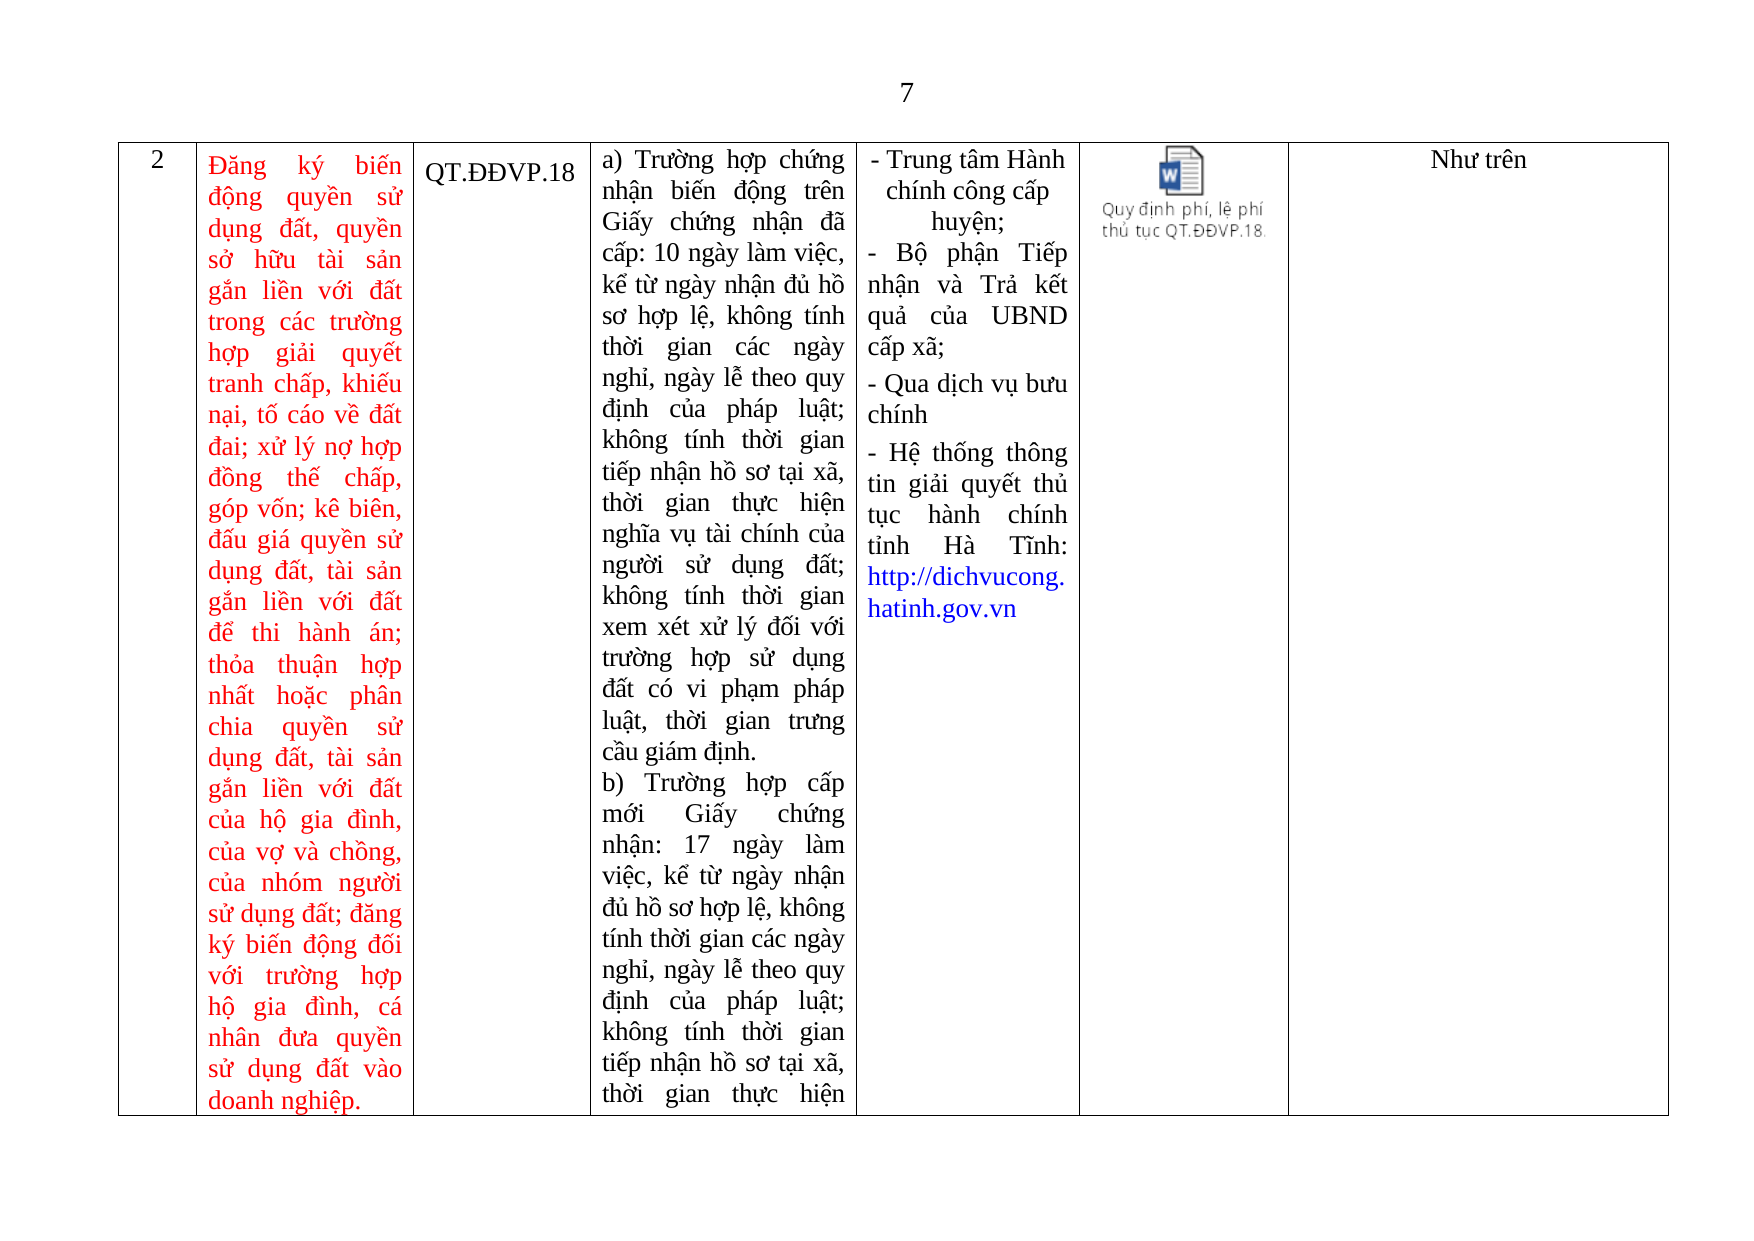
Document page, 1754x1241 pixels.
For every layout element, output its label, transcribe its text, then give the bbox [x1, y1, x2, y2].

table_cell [857, 143, 1079, 1115]
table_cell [591, 143, 856, 1115]
table_cell 2 [119, 143, 196, 1115]
table_cell Như trên [1289, 143, 1668, 1115]
table_cell [1080, 143, 1288, 1115]
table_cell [197, 143, 413, 1115]
table_cell QT.ĐĐVP.18 [414, 143, 590, 1115]
